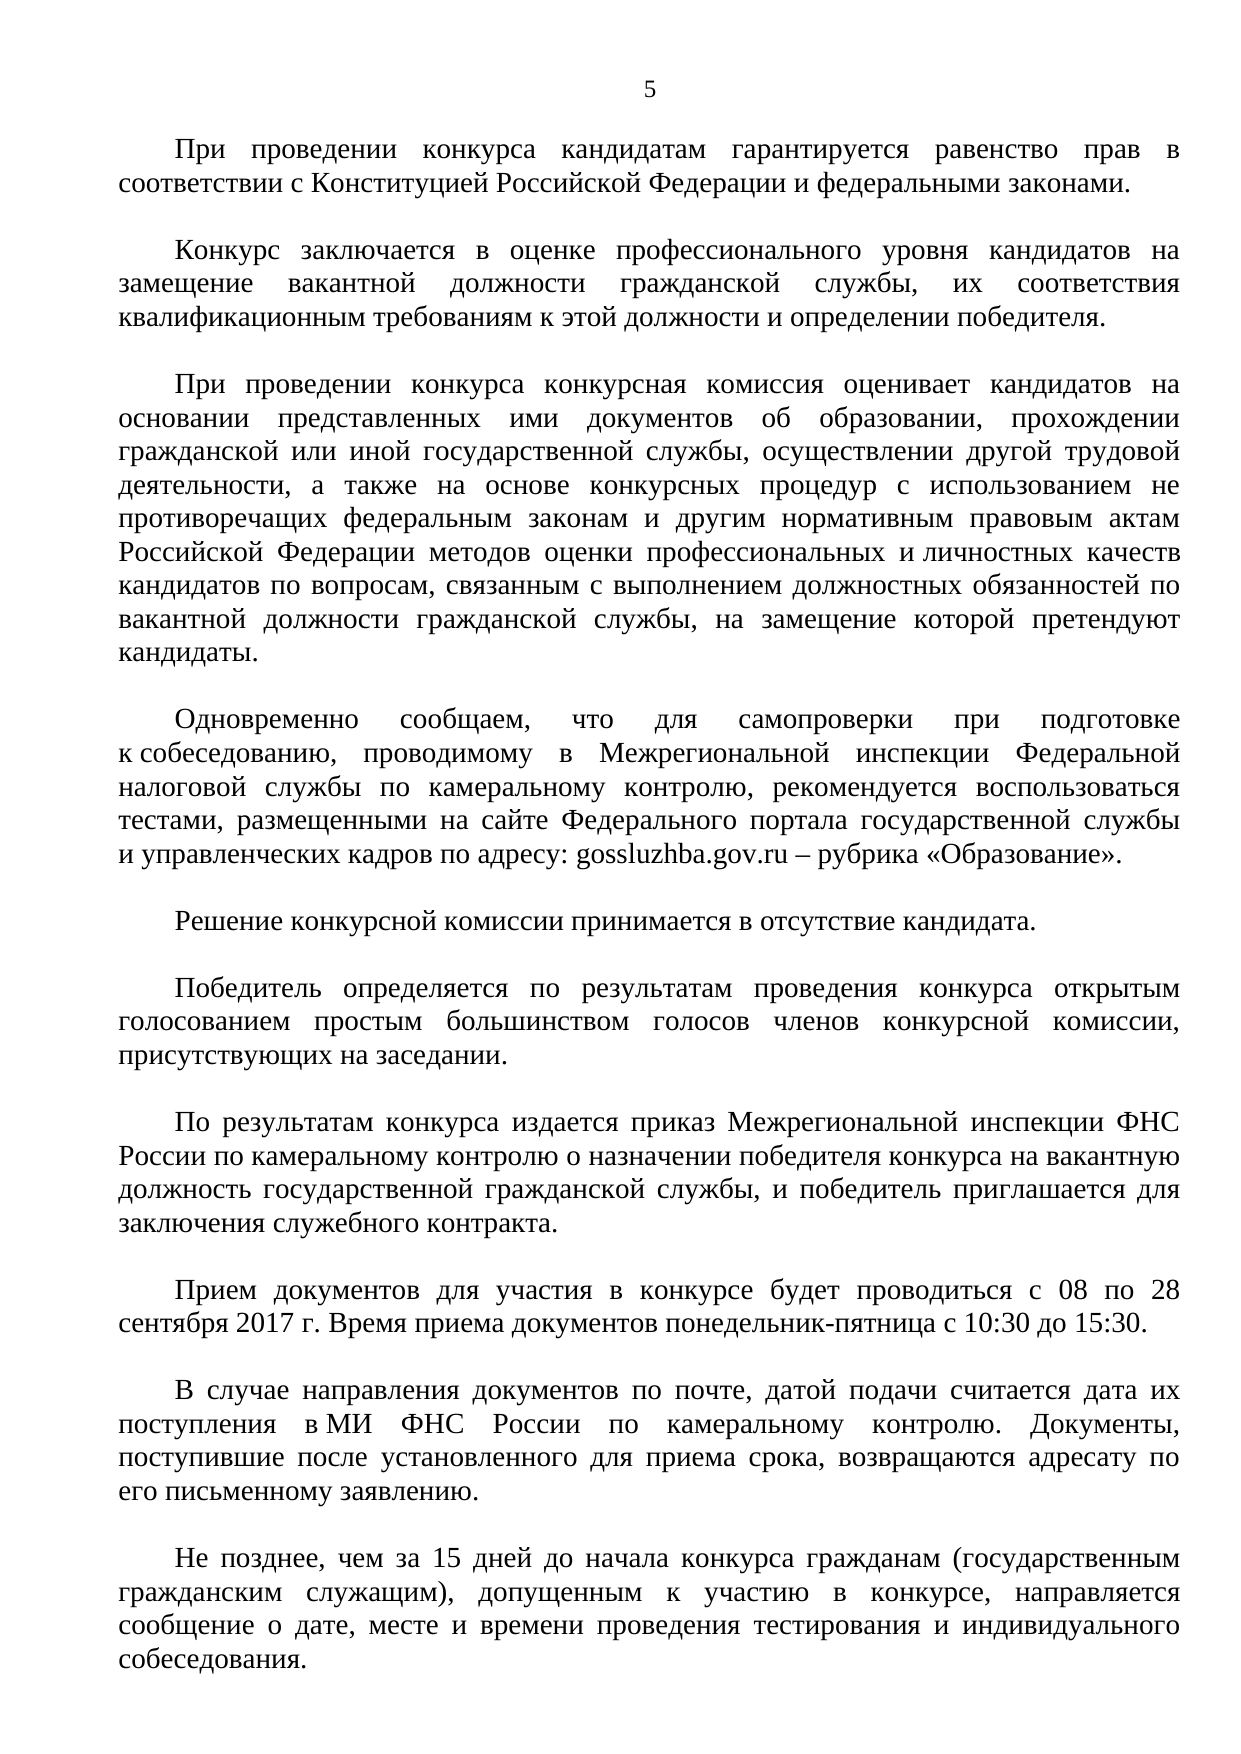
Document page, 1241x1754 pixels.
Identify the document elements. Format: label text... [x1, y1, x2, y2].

text Прием документов для участия в конкурсе будет проводиться с 08 по 28 сентября 2017 г. Время приема документов понедельник-пятница с 10:30 до 15:30. [118, 1272, 1181, 1339]
text Победитель определяется по результатам проведения конкурса открытым голосованием простым большинством голосов членов конкурсной комиссии, присутствующих на заседании. [118, 970, 1181, 1071]
text При проведении конкурса конкурсная комиссия оценивает кандидатов на основании представленных ими документов об образовании, прохождении гражданской или иной государственной службы, осуществлении другой трудовой деятельности, а также на основе конкурсных процедур с использованием не противоречащих федеральным законам и другим нормативным правовым актам Российской Федерации методов оценки профессиональных и личностных качеств кандидатов по вопросам, связанным с выполнением должностных обязанностей по вакантной должности гражданской службы, на замещение которой претендуют кандидаты. [118, 366, 1181, 668]
text В случае направления документов по почте, датой подачи считается дата их поступления в МИ ФНС России по камеральному контролю. Документы, поступившие после установленного для приема срока, возвращаются адресату по его письменному заявлению. [118, 1372, 1181, 1507]
text Не позднее, чем за 15 дней до начала конкурса гражданам (государственным гражданским служащим), допущенным к участию в конкурсе, направляется сообщение о дате, месте и времени проведения тестирования и индивидуального собеседования. [118, 1540, 1181, 1674]
text Конкурс заключается в оценке профессионального уровня кандидатов на замещение вакантной должности гражданской службы, их соответствия квалификационным требованиям к этой должности и определении победителя. [118, 232, 1181, 333]
text Решение конкурсной комиссии принимается в отсутствие кандидата. [118, 903, 1181, 936]
text Одновременно сообщаем, что для самопроверки при подготовке к собеседованию, проводимому в Межрегиональной инспекции Федеральной налоговой службы по камеральному контролю, рекомендуется воспользоваться тестами, размещенными на сайте Федерального портала государственной службы и управленческих кадров по адресу: gossluzhba.gov.ru – рубрика «Образование». [118, 702, 1181, 869]
text По результатам конкурса издается приказ Межрегиональной инспекции ФНС России по камеральному контролю о назначении победителя конкурса на вакантную должность государственной гражданской службы, и победитель приглашается для заключения служебного контракта. [118, 1104, 1181, 1238]
text При проведении конкурса кандидатам гарантируется равенство прав в соответствии с Конституцией Российской Федерации и федеральными законами. [118, 131, 1181, 198]
